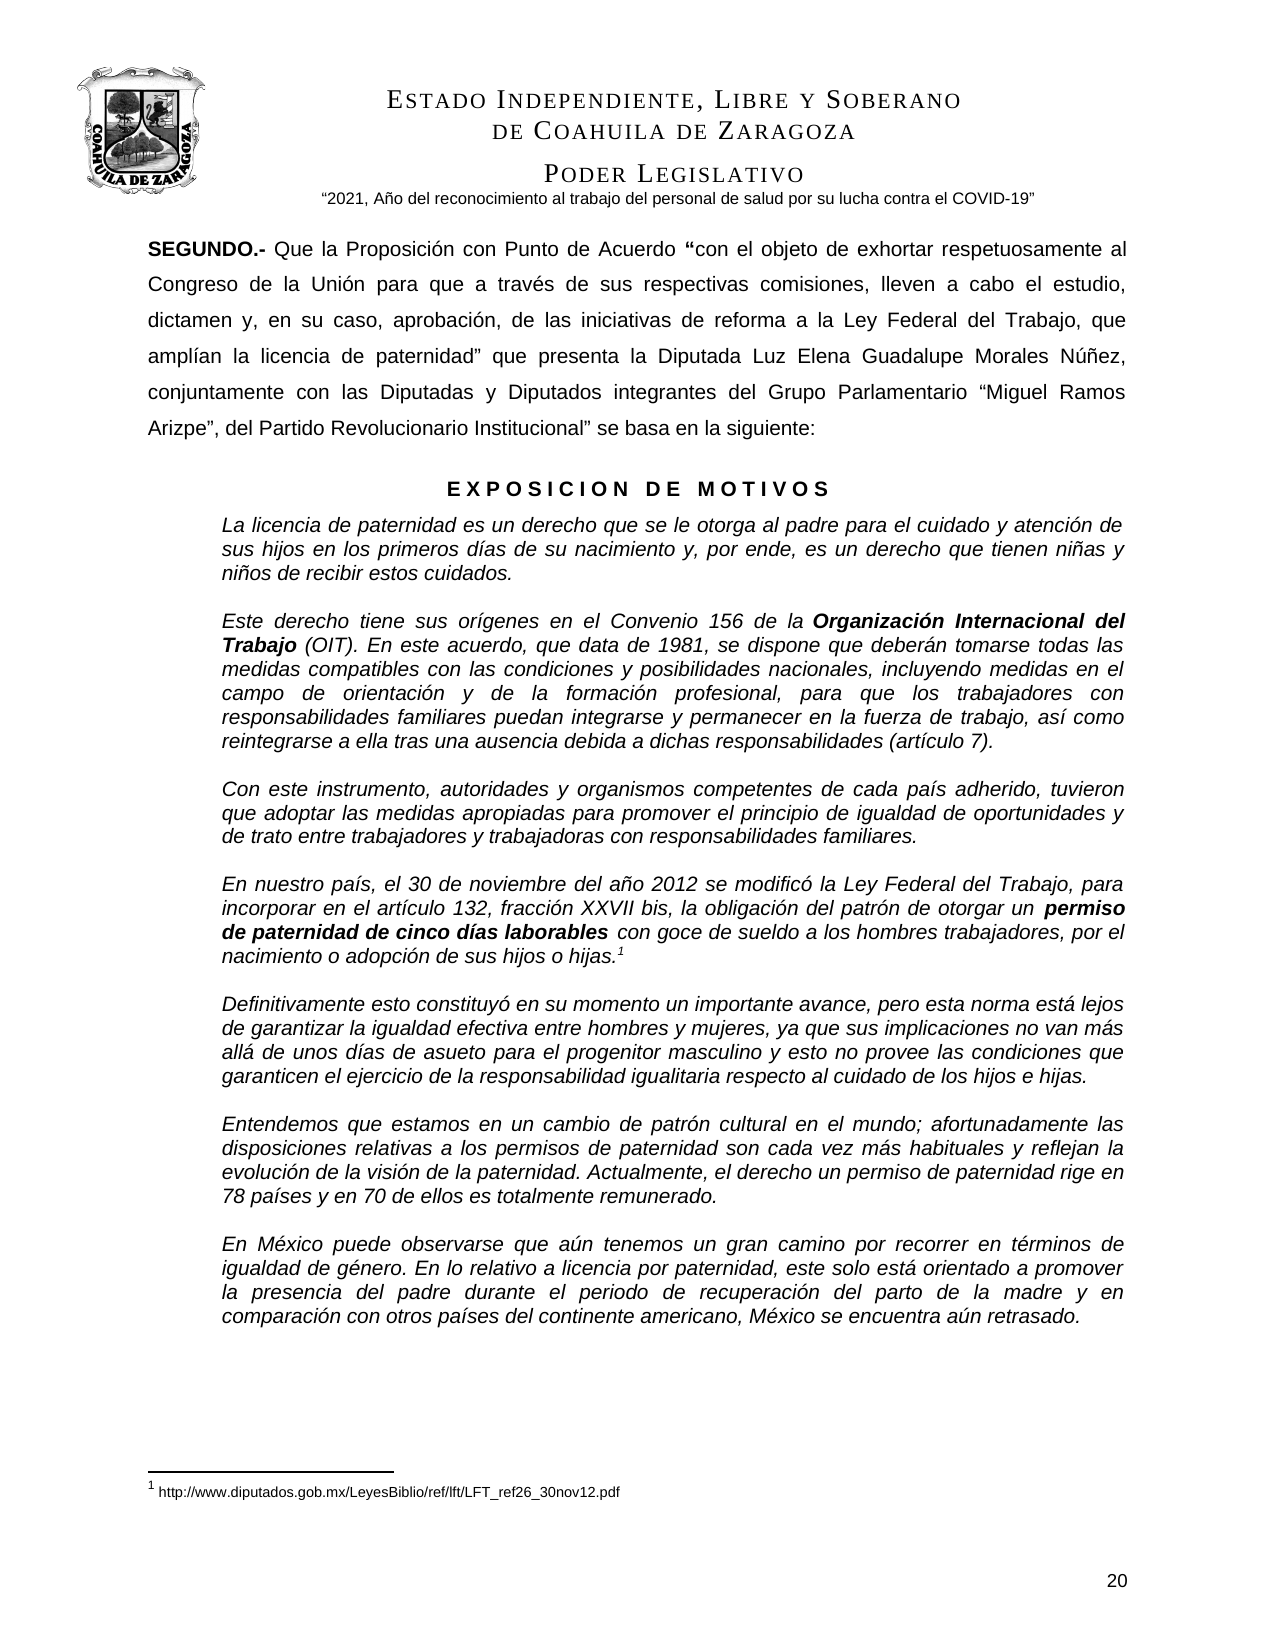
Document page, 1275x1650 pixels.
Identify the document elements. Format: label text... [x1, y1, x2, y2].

text En nuestro país, el 30 de noviembre del año 2012 se modificó la Ley Federal del Trabajo, para incorporar en el artículo 132, fracción XXVII bis, la obligación del patrón de otorgar un permiso de paternidad de cinco días laborables con goce de sueldo a los hombres trabajadores, por el nacimiento o adopción de sus hijos o hijas. [222, 872, 1127, 968]
text En México puede observarse que aún tenemos un gran camino por recorrer en términos de igualdad de género. En lo relativo a licencia por paternidad, este solo está orientado a promover la presencia del padre durante el periodo de recuperación del parto de la madre y en comparación con otros países del continente americano, México se encuentra aún retrasado. [222, 1232, 1127, 1327]
text SEGUNDO.- Que la Proposición con Punto de Acuerdo “con el objeto de exhortar respetuosamente al Congreso de la Unión para que a través de sus respectivas comisiones, lleven a cabo el estudio, dictamen y, en su caso, aprobación, de las iniciativas de reforma a la Ley Federal del Trabajo, que amplían la licencia de paternidad” que presenta la Diputada Luz Elena Guadalupe Morales Núñez, conjuntamente con las Diputadas y Diputados integrantes del Grupo Parlamentario “Miguel Ramos Arizpe”, del Partido Revolucionario Institucional” se basa en la siguiente: [148, 236, 1127, 440]
text E X P O S I C I O N D E M O T I V O S [148, 477, 1127, 501]
picture [76, 67, 206, 194]
text Entendemos que estamos en un cambio de patrón cultural en el mundo; afortunadamente las disposiciones relativas a los permisos de paternidad son cada vez más habituales y reflejan la evolución de la visión de la paternidad. Actualmente, el derecho un permiso de paternidad rige en 78 países y en 70 de ellos es totalmente remunerado. [222, 1112, 1127, 1208]
text Este derecho tiene sus orígenes en el Convenio 156 de la Organización Internacional del Trabajo (OIT). En este acuerdo, que data de 1981, se dispone que deberán tomarse todas las medidas compatibles con las condiciones y posibilidades nacionales, incluyendo medidas en el campo de orientación y de la formación profesional, para que los trabajadores con responsabilidades familiares puedan integrarse y permanecer en la fuerza de trabajo, así como reintegrarse a ella tras una ausencia debida a dichas responsabilidades (artículo 7). [222, 609, 1127, 752]
text Definitivamente esto constituyó en su momento un importante avance, pero esta norma está lejos de garantizar la igualdad efectiva entre hombres y mujeres, ya que sus implicaciones no van más allá de unos días de asueto para el progenitor masculino y esto no provee las condiciones que garanticen el ejercicio de la responsabilidad igualitaria respecto al cuidado de los hijos e hijas. [222, 992, 1127, 1088]
text La licencia de paternidad es un derecho que se le otorga al padre para el cuidado y atención de sus hijos en los primeros días de su nacimiento y, por ende, es un derecho que tienen niñas y niños de recibir estos cuidados. [222, 513, 1127, 585]
text Con este instrumento, autoridades y organismos competentes de cada país adherido, tuvieron que adoptar las medidas apropiadas para promover el principio de igualdad de oportunidades y de trato entre trabajadores y trabajadoras con responsabilidades familiares. [222, 776, 1127, 848]
